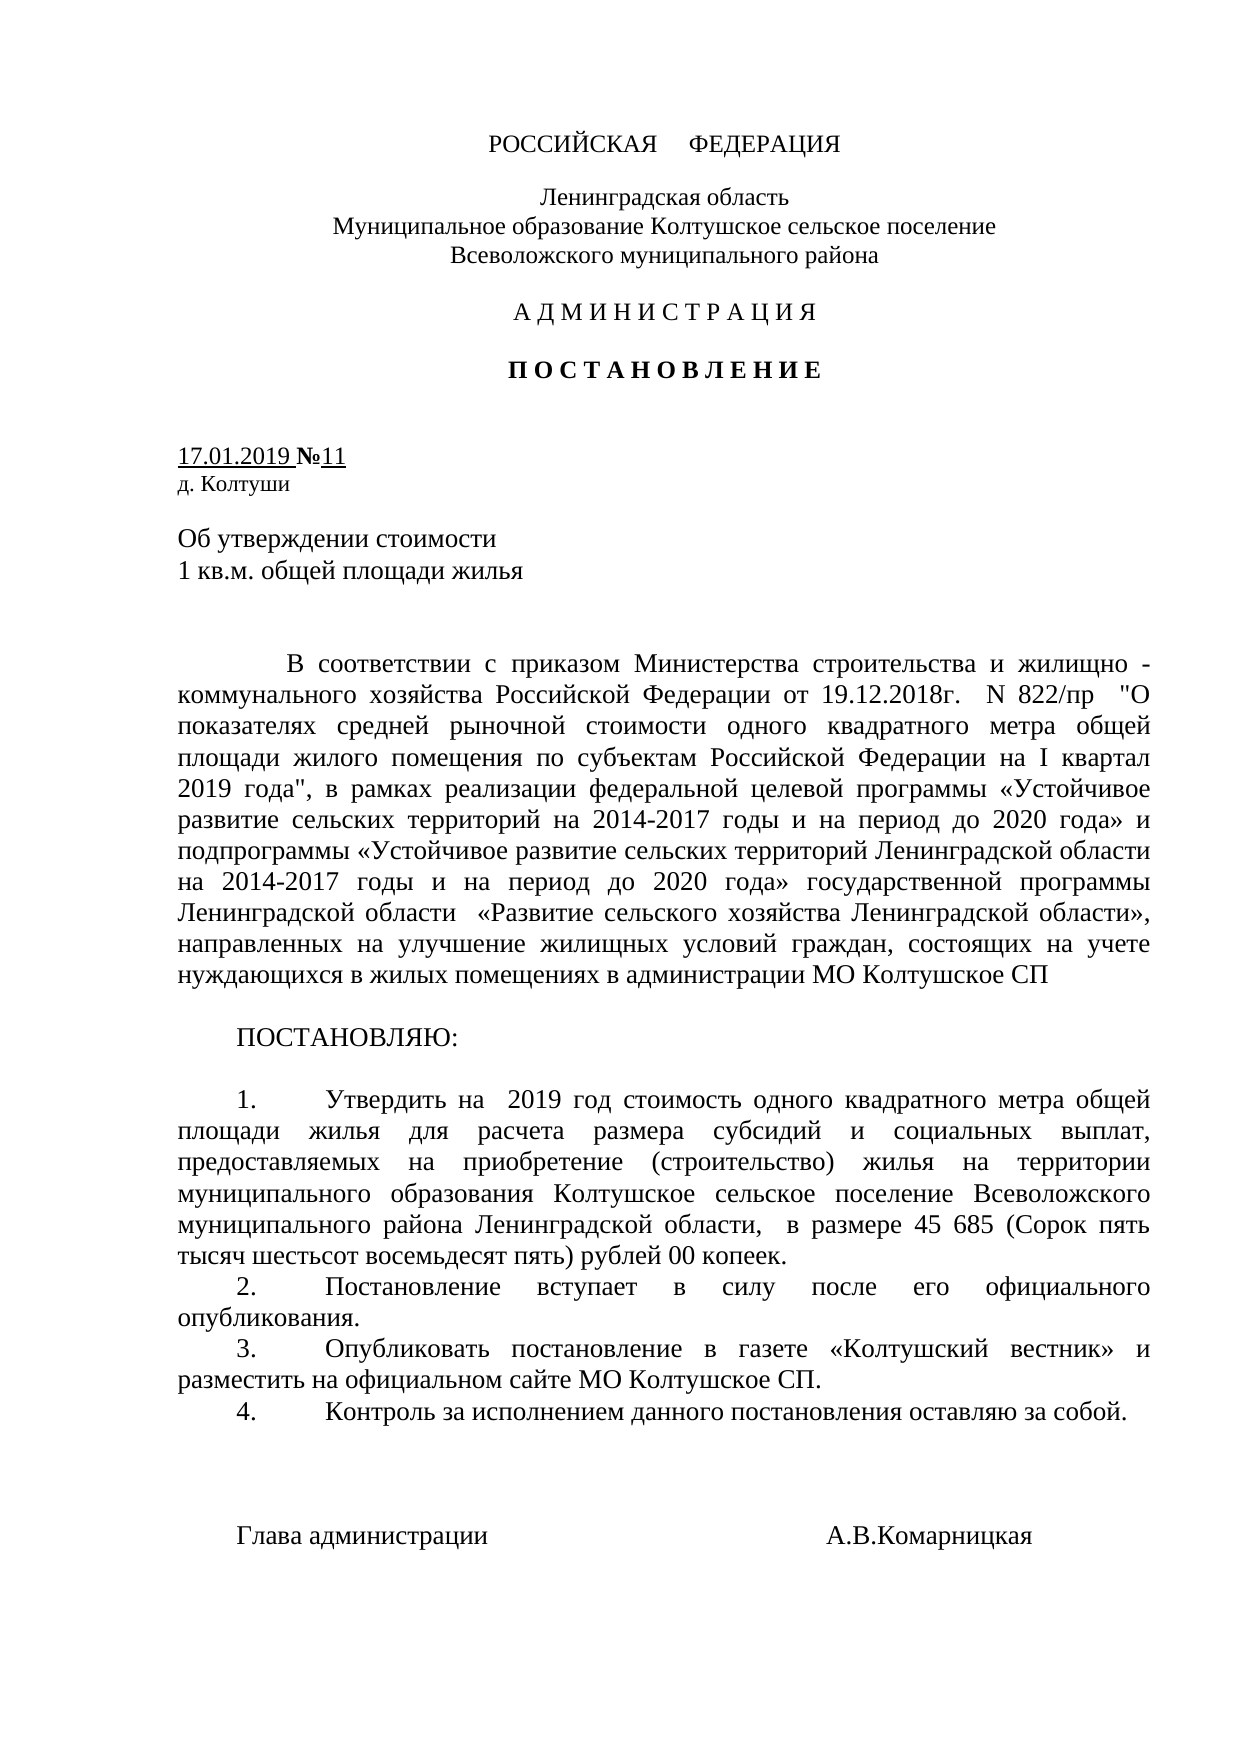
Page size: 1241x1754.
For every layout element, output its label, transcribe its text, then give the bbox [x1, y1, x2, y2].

text А Д М И Н И С Т Р А Ц И Я [177, 297, 1152, 326]
list Утвердить на 2019 год стоимость одного квадратного метра общей площади жилья для расчета размера субсидий и социальных выплат, предоставляемых на приобретение (строительство) жилья на территории муниципального образования Колтушское сельское поселение Всеволожского муниципального района Ленинградской области, в размере 45 685 (Сорок пять тысяч шестьсот восемьдесят пять) рублей 00 копеек. [177, 1083, 1152, 1270]
list Постановление вступает в силу после его официального опубликования. [177, 1270, 1152, 1332]
list Контроль за исполнением данного постановления оставляю за собой. [177, 1395, 1152, 1426]
subtitle П О С Т А Н О В Л Е Н И Е [177, 355, 1152, 384]
text ПОСТАНОВЛЯЮ: [177, 1021, 1152, 1052]
text Муниципальное образование Колтушское сельское поселение [177, 211, 1152, 240]
list Опубликовать постановление в газете «Колтушский вестник» и разместить на официальном сайте МО Колтушское СП. [177, 1332, 1152, 1395]
text В соответствии с приказом Министерства строительства и жилищно -коммунального хозяйства Российской Федерации от 19.12.2018г. N 822/пр "О показателях средней рыночной стоимости одного квадратного метра общей площади жилого помещения по субъектам Российской Федерации на I квартал 2019 года", в рамках реализации федеральной целевой программы «Устойчивое развитие сельских территорий на 2014-2017 годы и на период до 2020 года» и подпрограммы «Устойчивое развитие сельских территорий Ленинградской области на 2014-2017 годы и на период до 2020 года» государственной программы Ленинградской области «Развитие сельского хозяйства Ленинградской области», направленных на улучшение жилищных условий граждан, состоящих на учете нуждающихся в жилых помещениях в администрации МО Колтушское СП [177, 647, 1152, 990]
text Ленинградская область [177, 182, 1152, 211]
text 1 кв.м. общей площади жилья [177, 554, 1152, 585]
text Всеволожского муниципального района [177, 240, 1152, 269]
text Об утверждении стоимости [177, 523, 1152, 554]
subtitle РОССИЙСКАЯ ФЕДЕРАЦИЯ [177, 129, 1152, 158]
text д. Колтуши [177, 470, 1152, 496]
text 17.01.2019 №11 [177, 441, 1152, 470]
text Глава администрации А.В.Комарницкая [177, 1519, 1152, 1550]
